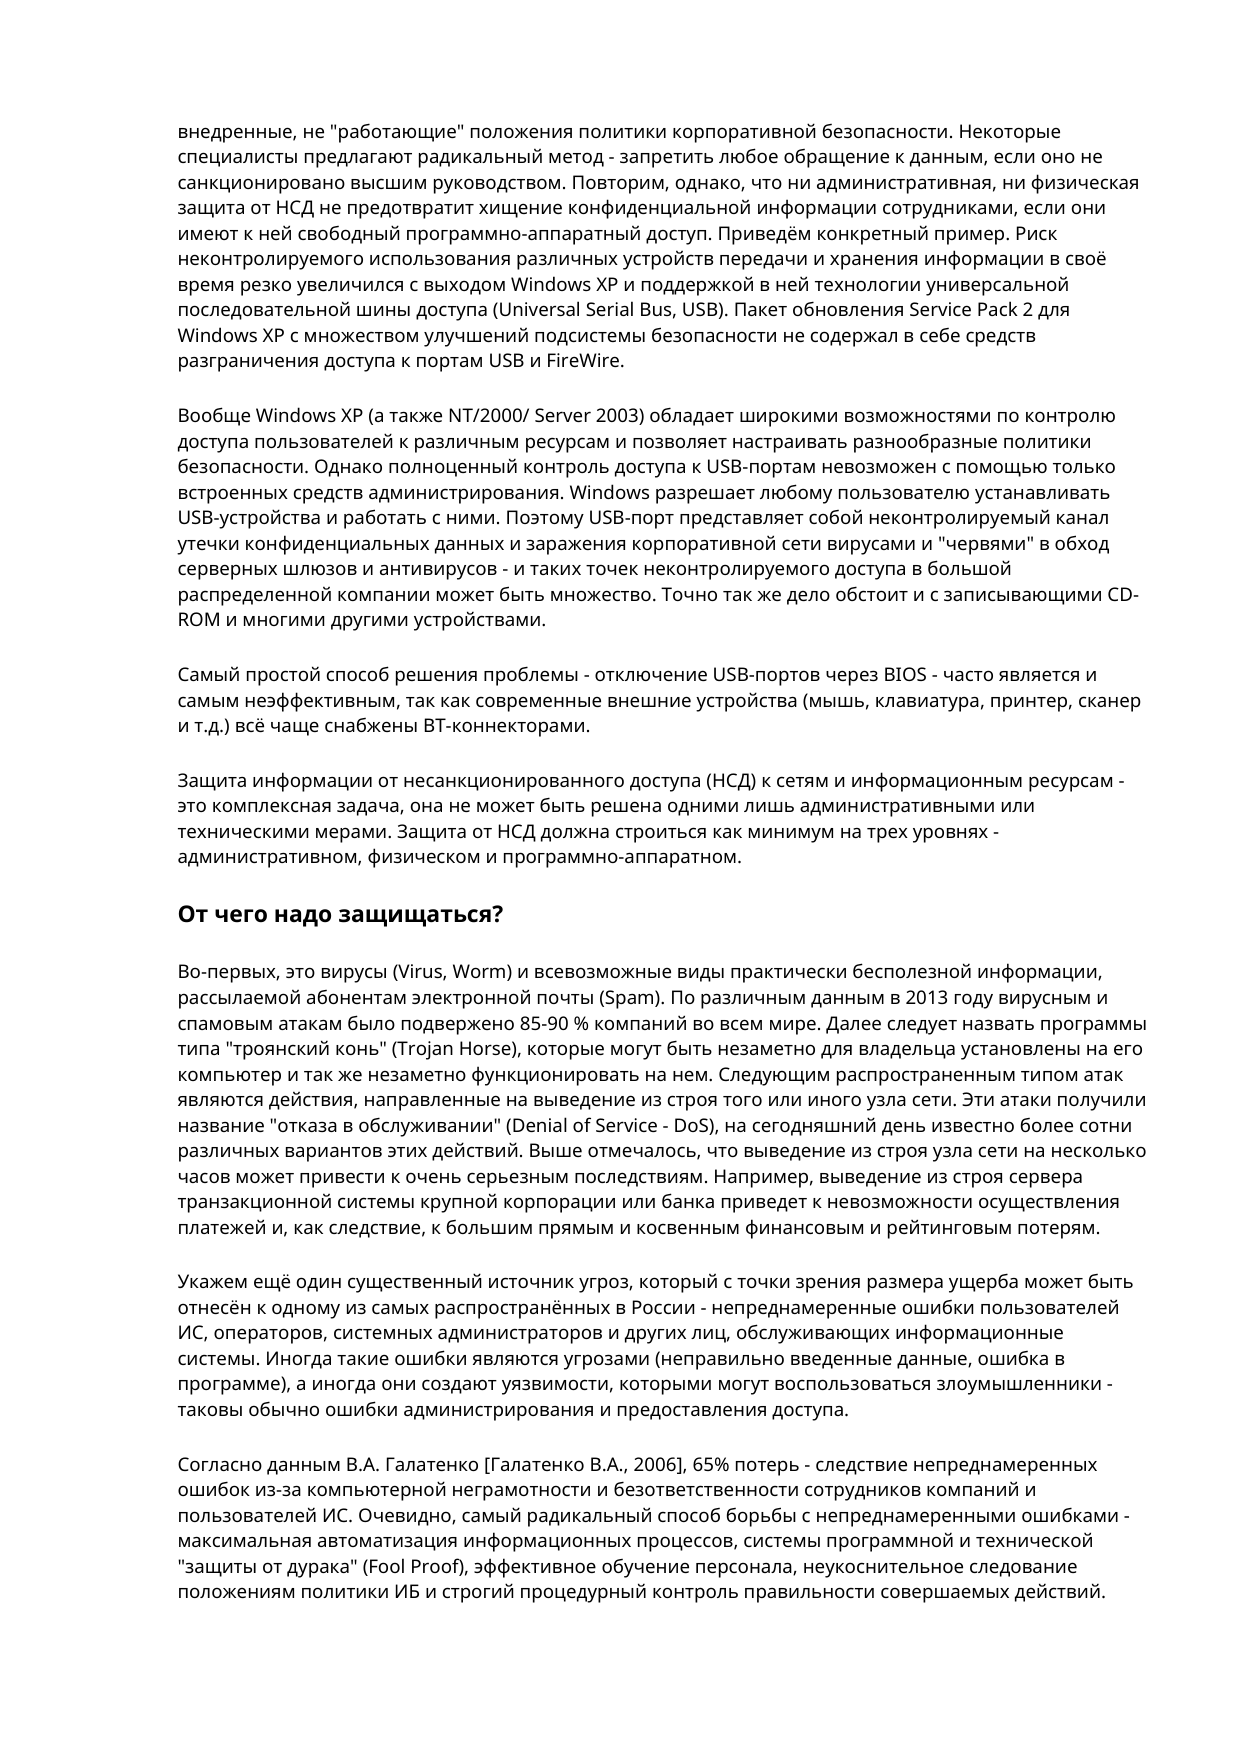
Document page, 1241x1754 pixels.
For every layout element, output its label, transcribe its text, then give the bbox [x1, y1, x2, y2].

text Во-первых, это вирусы (Virus, Worm) и всевозможные виды практически бесполезной информации, рассылаемой абонентам электронной почты (Spam). По различным данным в 2013 году вирусным и спамовым атакам было подвержено 85-90 % компаний во всем мире. Далее следует назвать программы типа "троянский конь" (Trojan Horse), которые могут быть незаметно для владельца установлены на его компьютер и так же незаметно функционировать на нем. Следующим распространенным типом атак являются действия, направленные на выведение из строя того или иного узла сети. Эти атаки получили название "отказа в обслуживании" (Denial of Service - DoS), на сегодняшний день известно более сотни различных вариантов этих действий. Выше отмечалось, что выведение из строя узла сети на несколько часов может привести к очень серьезным последствиям. Например, выведение из строя сервера транзакционной системы крупной корпорации или банка приведет к невозможности осуществления платежей и, как следствие, к большим прямым и косвенным финансовым и рейтинговым потерям. [177, 959, 1152, 1239]
text От чего надо защищаться? [177, 898, 1152, 929]
text Вообще Windows XP (а также NT/2000/ Server 2003) обладает широкими возможностями по контролю доступа пользователей к различным ресурсам и позволяет настраивать разнообразные политики безопасности. Однако полноценный контроль доступа к USB-портам невозможен с помощью только встроенных средств администрирования. Windows разрешает любому пользователю устанавливать USB-устройства и работать с ними. Поэтому USB-порт представляет собой неконтролируемый канал утечки конфиденциальных данных и заражения корпоративной сети вирусами и "червями" в обход серверных шлюзов и антивирусов - и таких точек неконтролируемого доступа в большой распределенной компании может быть множество. Точно так же дело обстоит и с записывающими CD-ROM и многими другими устройствами. [177, 402, 1152, 632]
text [177, 118, 1152, 373]
text Укажем ещё один существенный источник угроз, который с точки зрения размера ущерба может быть отнесён к одному из самых распространённых в России - непреднамеренные ошибки пользователей ИС, операторов, системных администраторов и других лиц, обслуживающих информационные системы. Иногда такие ошибки являются угрозами (неправильно введенные данные, ошибка в программе), а иногда они создают уязвимости, которыми могут воспользоваться злоумышленники - таковы обычно ошибки администрирования и предоставления доступа. [177, 1269, 1152, 1422]
text Согласно данным В.А. Галатенко [Галатенко В.А., 2006], 65% потерь - следствие непреднамеренных ошибок из-за компьютерной неграмотности и безответственности сотрудников компаний и пользователей ИС. Очевидно, самый радикальный способ борьбы с непреднамеренными ошибками - максимальная автоматизация информационных процессов, системы программной и технической "защиты от дурака" (Fool Proof), эффективное обучение персонала, неукоснительное следование положениям политики ИБ и строгий процедурный контроль правильности совершаемых действий. [177, 1451, 1152, 1604]
text Самый простой способ решения проблемы - отключение USB-портов через BIOS - часто является и самым неэффективным, так как современные внешние устройства (мышь, клавиатура, принтер, сканер и т.д.) всё чаще снабжены BТ-коннекторами. [177, 661, 1152, 738]
text Защита информации от несанкционированного доступа (НСД) к сетям и информационным ресурсам - это комплексная задача, она не может быть решена одними лишь административными или техническими мерами. Защита от НСД должна строиться как минимум на трех уровнях - административном, физическом и программно-аппаратном. [177, 767, 1152, 869]
